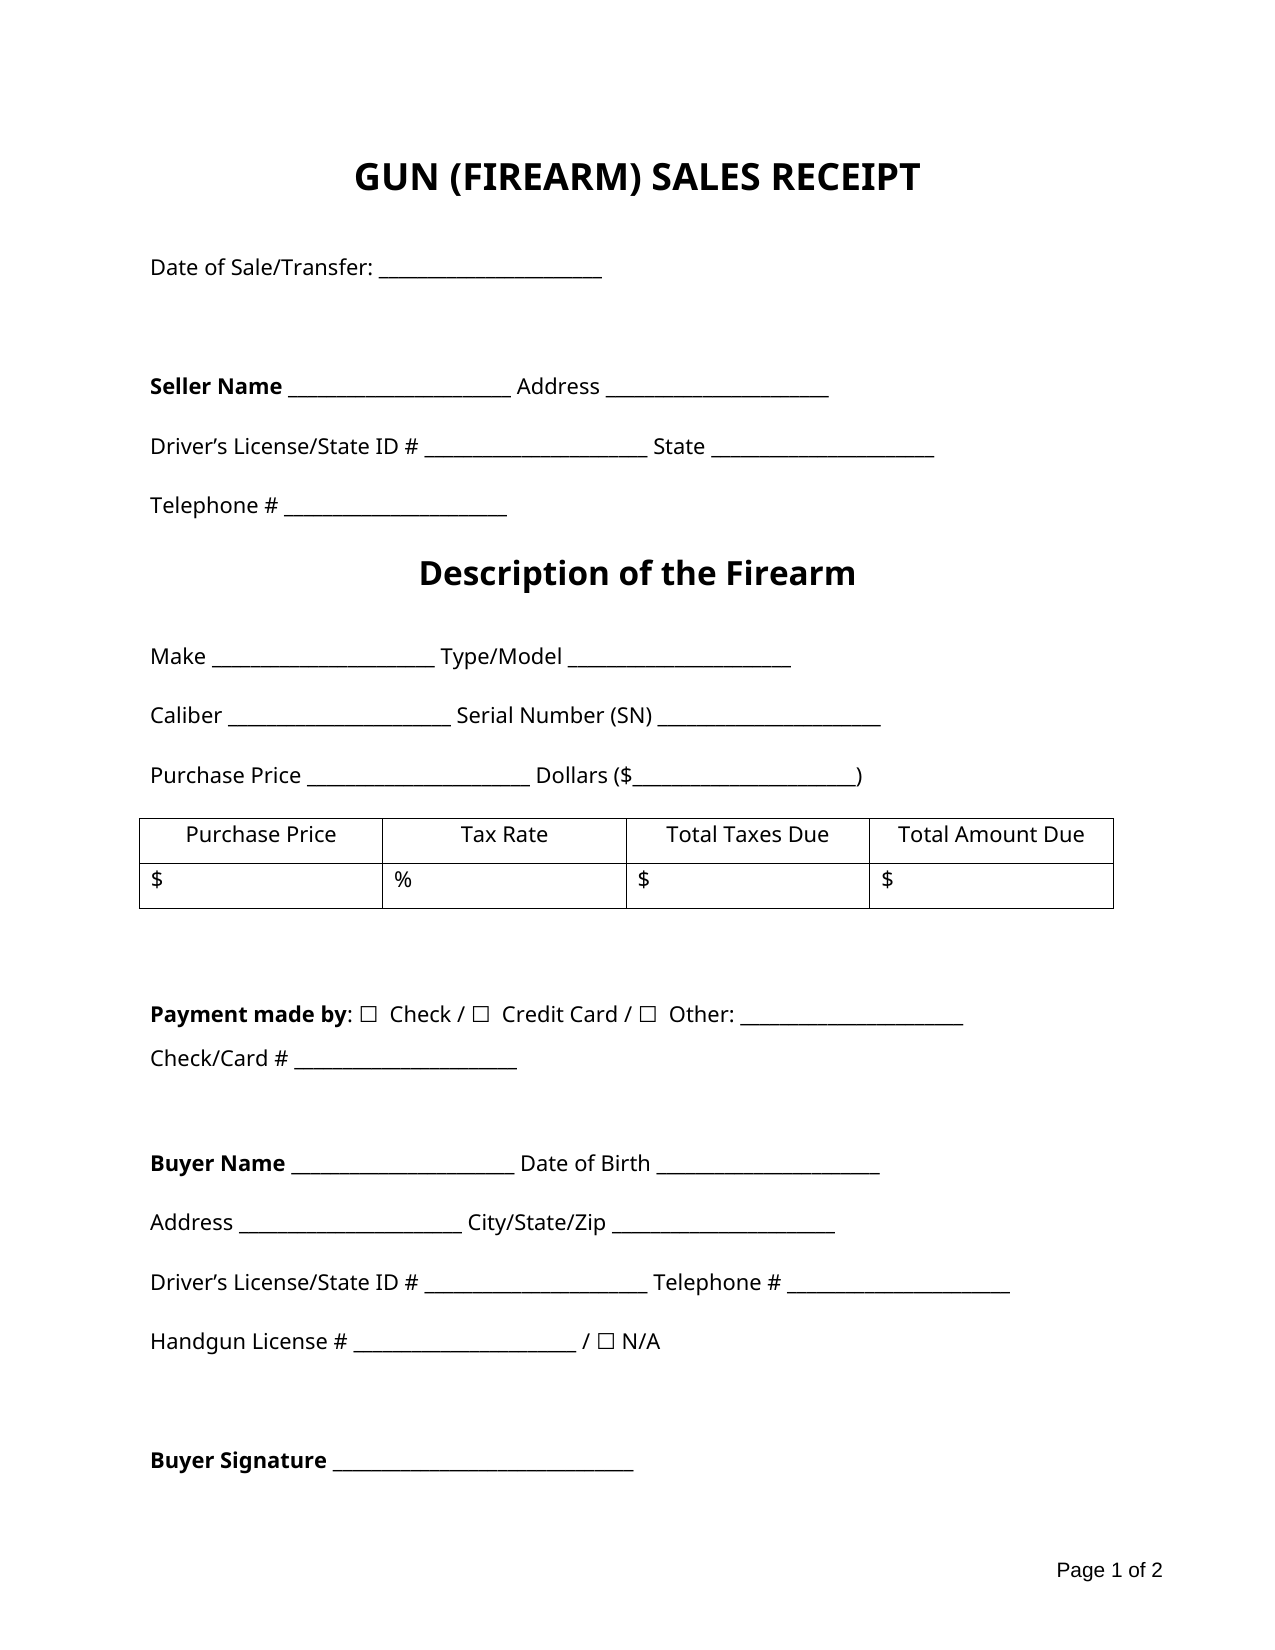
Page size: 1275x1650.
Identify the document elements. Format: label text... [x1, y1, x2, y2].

text Driver’s License/State ID # _______________________ Telephone # _______________________ [150, 1267, 1125, 1297]
text Buyer Name _______________________ Date of Birth _______________________ [150, 1148, 1125, 1177]
table_header Purchase Price [140, 819, 382, 863]
text Address _______________________ City/State/Zip _______________________ [150, 1207, 1125, 1237]
text Caliber _______________________ Serial Number (SN) _______________________ [150, 700, 1125, 730]
text Seller Name _______________________ Address _______________________ [150, 371, 1125, 401]
table_header Tax Rate [383, 819, 626, 863]
table_cell % [383, 864, 626, 908]
text Date of Sale/Transfer: _______________________ [150, 252, 1125, 282]
text Driver’s License/State ID # _______________________ State _______________________ [150, 431, 1125, 461]
table_cell $ [870, 864, 1113, 908]
text Check/Card # _______________________ [150, 1043, 1125, 1073]
text Payment made by: ☐ Check / ☐ Credit Card / ☐ Other: _______________________ [150, 999, 1125, 1028]
text Description of the Firearm [150, 550, 1125, 595]
table_header Total Taxes Due [627, 819, 869, 863]
table_header Total Amount Due [870, 819, 1113, 863]
text Handgun License # _______________________ / ☐ N/A [150, 1326, 1125, 1356]
table_cell $ [627, 864, 869, 908]
table_cell $ [140, 864, 382, 908]
text Telephone # _______________________ [150, 490, 1125, 520]
text GUN (FIREARM) SALES RECEIPT [150, 150, 1125, 201]
text Buyer Signature _______________________________ [150, 1446, 1125, 1475]
text Make _______________________ Type/Model _______________________ [150, 641, 1125, 671]
text Purchase Price _______________________ Dollars ($_______________________) [150, 760, 1125, 790]
